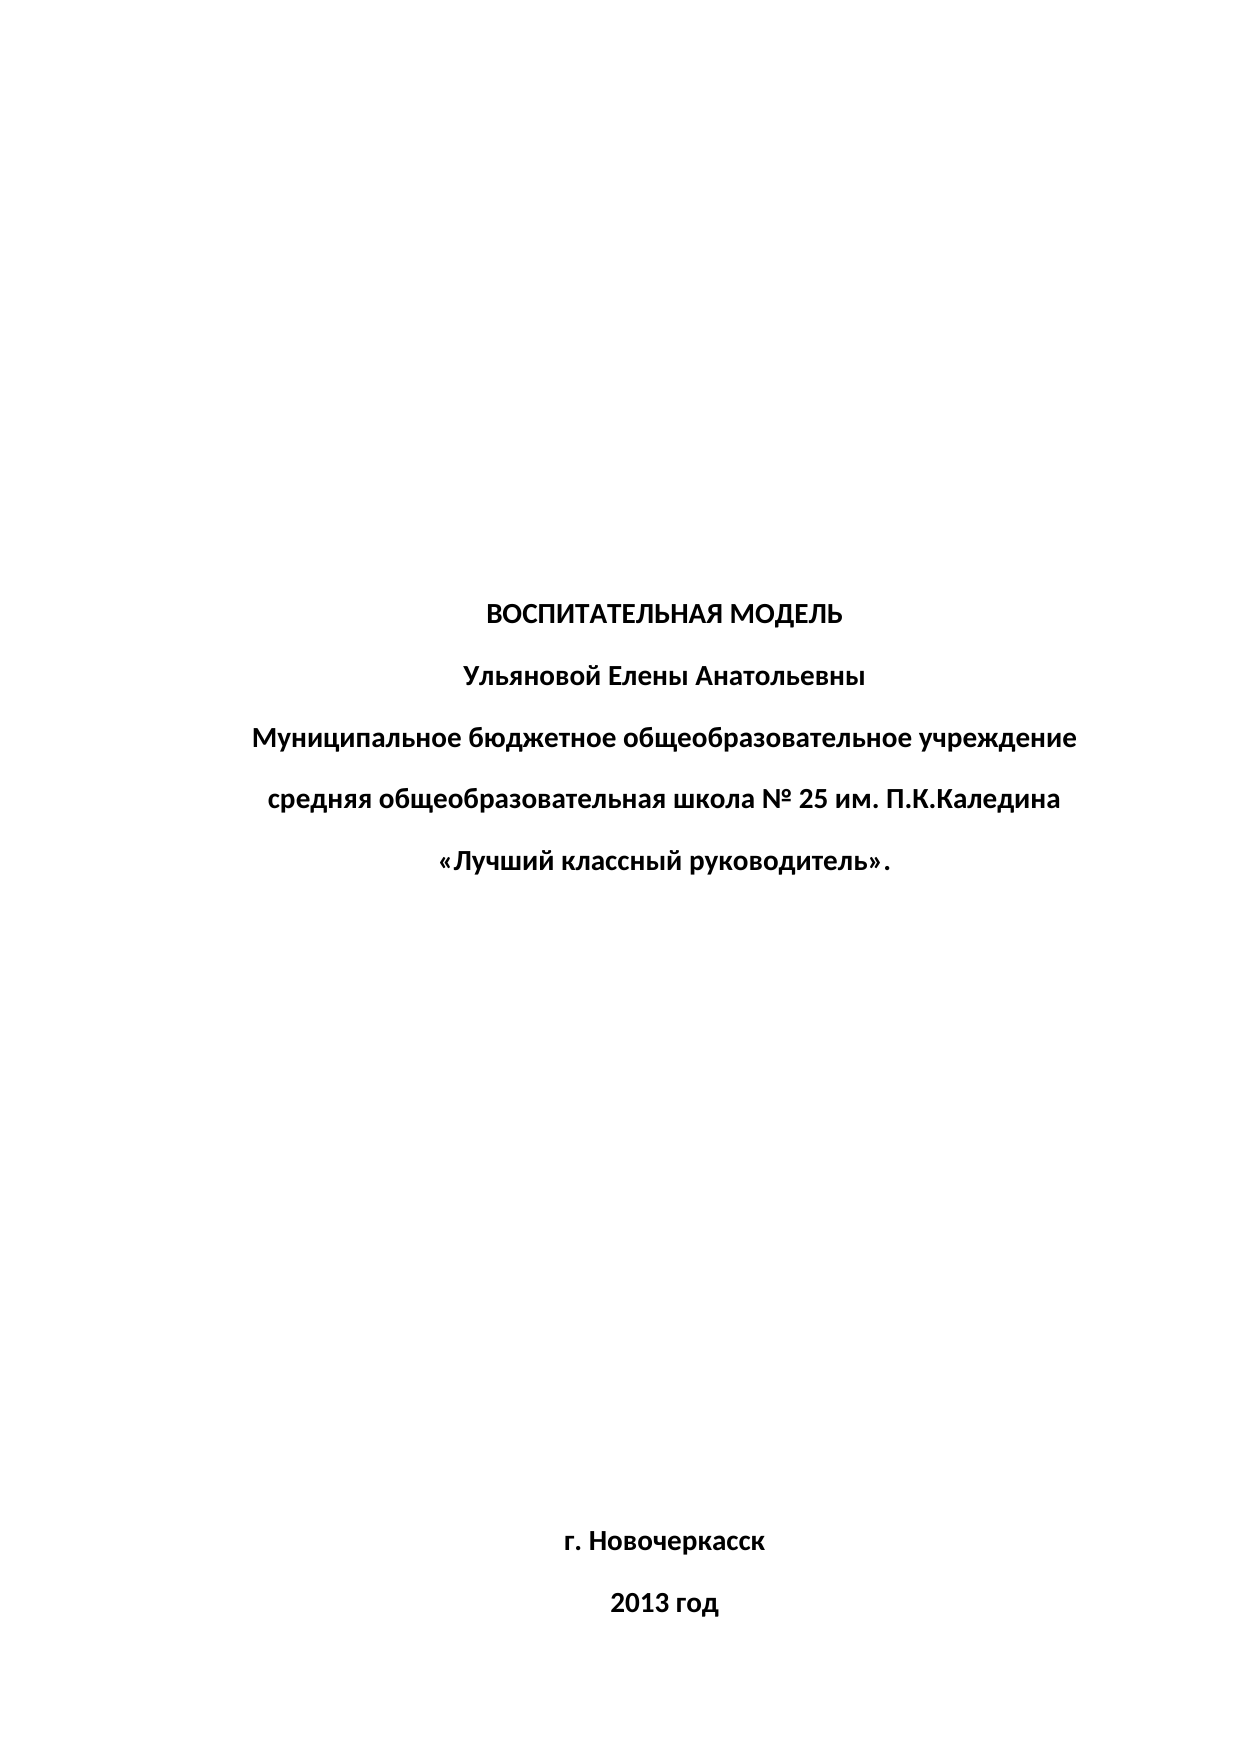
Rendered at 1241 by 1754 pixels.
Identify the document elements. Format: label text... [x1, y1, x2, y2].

text ВОСПИТАТЕЛЬНАЯ МОДЕЛЬ [177, 595, 1152, 631]
text «Лучший классный руководитель». [177, 842, 1152, 878]
text г. Новочеркасск [177, 1522, 1152, 1557]
text 2013 год [177, 1584, 1152, 1619]
text Ульяновой Елены Анатольевны [177, 657, 1152, 693]
text Муниципальное бюджетное общеобразовательное учреждение [177, 719, 1152, 754]
text средняя общеобразовательная школа № 25 им. П.К.Каледина [177, 781, 1152, 816]
